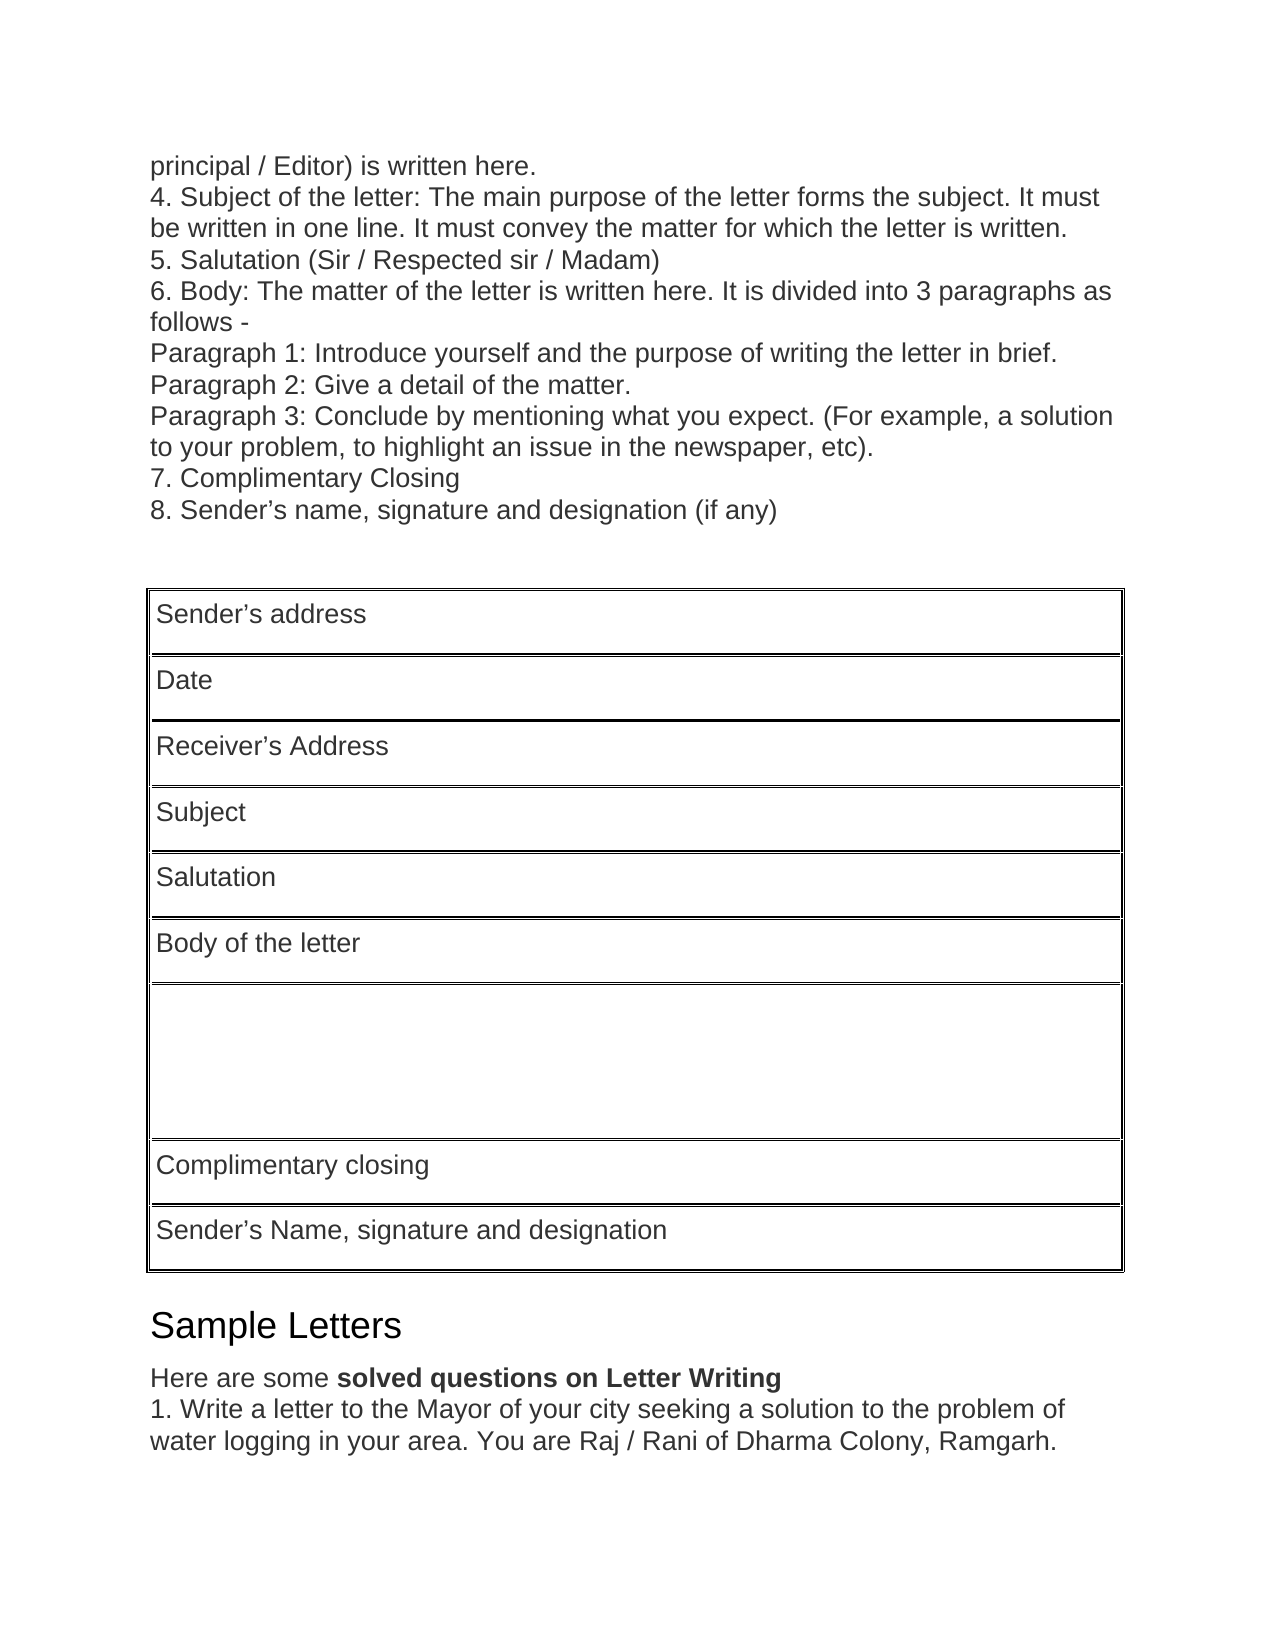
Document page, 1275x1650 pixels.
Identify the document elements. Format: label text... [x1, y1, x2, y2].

table_cell Complimentary closing [148, 1138, 1123, 1203]
table_cell Salutation [150, 850, 1122, 916]
text Here are some solved questions on Letter Writing 1. Write a letter to the Mayor of your city seeking a solution to the problem of water logging in your area. You are Raj / Rani of Dharma Colony, Ramgarh. [150, 1362, 1125, 1456]
text Sample Letters [150, 1303, 1125, 1347]
table_cell Subject [148, 785, 1123, 850]
table_cell Body of the letter [150, 916, 1122, 982]
table_cell Receiver’s Address [150, 719, 1121, 785]
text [150, 150, 1125, 525]
table_header Sender’s address [150, 591, 1121, 653]
table_cell [148, 982, 1123, 1138]
table_cell Date [150, 653, 1122, 719]
table_cell Sender’s Name, signature and designation [150, 1203, 1122, 1269]
